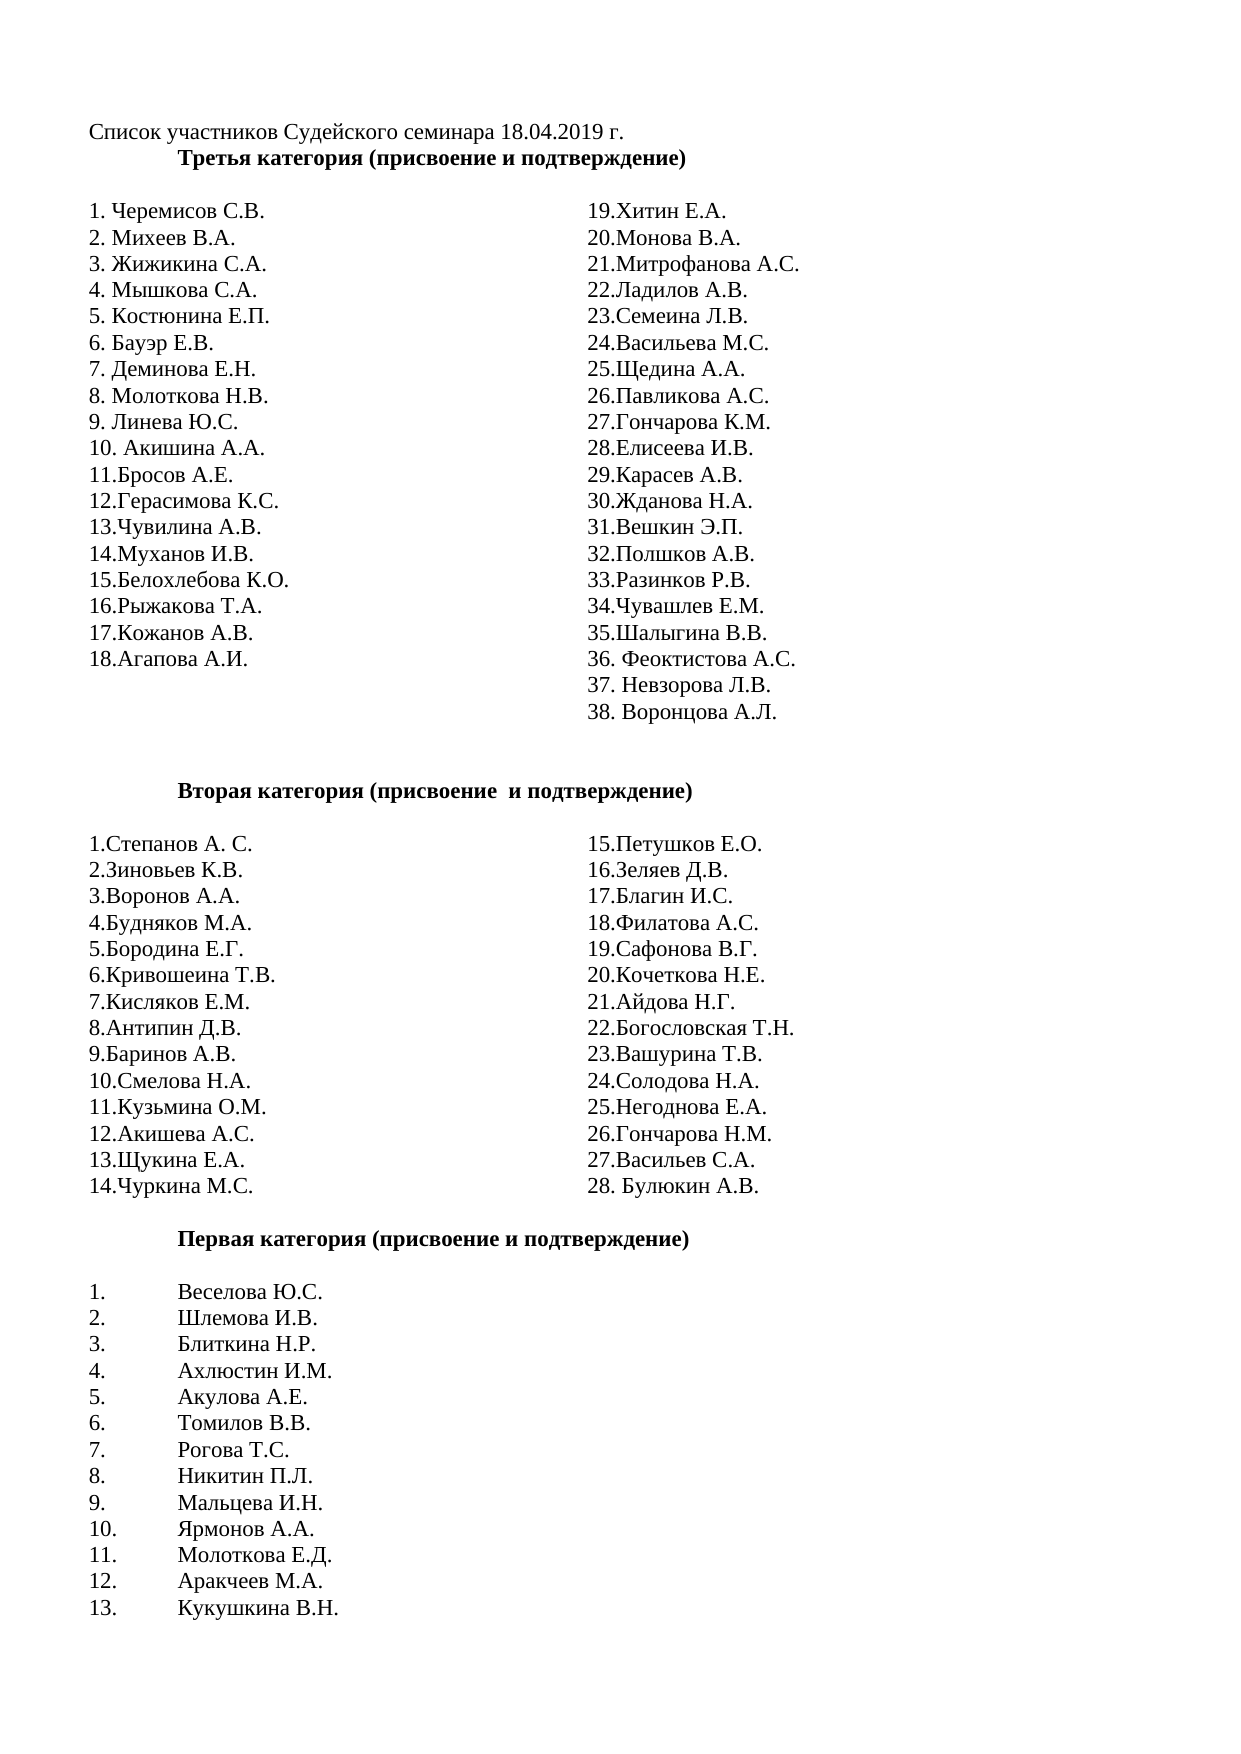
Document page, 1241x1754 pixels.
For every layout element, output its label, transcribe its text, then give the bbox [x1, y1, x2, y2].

list Акулова А.Е. [88, 1383, 1152, 1409]
list Рогова Т.С. [88, 1436, 1152, 1462]
list Мальцева И.Н. [88, 1488, 1152, 1515]
list Блиткина Н.Р. [88, 1330, 1152, 1357]
list Аракчеев М.А. [88, 1568, 1152, 1594]
list Ярмонов А.А. [88, 1515, 1152, 1541]
table_header 15.Петушков Е.О. 16.Зеляев Д.В. 17.Благин И.С. 18.Филатова А.С. 19.Сафонова В.Г. 20.Кочеткова Н.Е. 21.Айдова Н.Г. 22.Богословская Т.Н. 23.Вашурина Т.В. 24.Солодова Н.А. 25.Негоднова Е.А. 26.Гончарова Н.М. 27.Васильев С.А. 28. Булюкин А.В. [576, 830, 1074, 1225]
list Молоткова Е.Д. [88, 1541, 1152, 1568]
list Ахлюстин И.М. [88, 1357, 1152, 1383]
list Никитин П.Л. [88, 1462, 1152, 1488]
table_header 1.Степанов А. С. 2.Зиновьев К.В. 3.Воронов А.А. 4.Будняков М.А. 5.Бородина Е.Г. 6.Кривошеина Т.В. 7.Кисляков Е.М. 8.Антипин Д.В. 9.Баринов А.В. 10.Смелова Н.А. 11.Кузьмина О.М. 12.Акишева А.С. 13.Щукина Е.А. 14.Чуркина М.С. [77, 830, 576, 1225]
text Вторая категория (присвоение и подтверждение) [177, 777, 1152, 803]
text Список участников Судейского семинара 18.04.2019 г. [88, 118, 1152, 144]
list Веселова Ю.С. [88, 1278, 1152, 1304]
table_header 19.Хитин Е.А. 20.Монова В.А. 21.Митрофанова А.С. 22.Ладилов А.В. 23.Семеина Л.В. 24.Васильева М.С. 25.Щедина А.А. 26.Павликова А.С. 27.Гончарова К.М. 28.Елисеева И.В. 29.Карасев А.В. 30.Жданова Н.А. 31.Вешкин Э.П. 32.Полшков А.В. 33.Разинков Р.В. 34.Чувашлев Е.М. 35.Шалыгина В.В. 36. Феоктистова А.С. 37. Невзорова Л.В. 38. Воронцова А.Л. [576, 197, 1074, 751]
table_header 1. Черемисов С.В. 2. Михеев В.А. 3. Жижикина С.А. 4. Мышкова С.А. 5. Костюнина Е.П. 6. Бауэр Е.В. 7. Деминова Е.Н. 8. Молоткова Н.В. 9. Линева Ю.С. 10. Акишина А.А. 11.Бросов А.Е. 12.Герасимова К.С. 13.Чувилина А.В. 14.Муханов И.В. 15.Белохлебова К.О. 16.Рыжакова Т.А. 17.Кожанов А.В. 18.Агапова А.И. [77, 197, 576, 751]
list Томилов В.В. [88, 1409, 1152, 1436]
list Шлемова И.В. [88, 1304, 1152, 1330]
text Первая категория (присвоение и подтверждение) [177, 1225, 1152, 1251]
list Кукушкина В.Н. [88, 1594, 1152, 1620]
text Третья категория (присвоение и подтверждение) [177, 144, 1152, 171]
